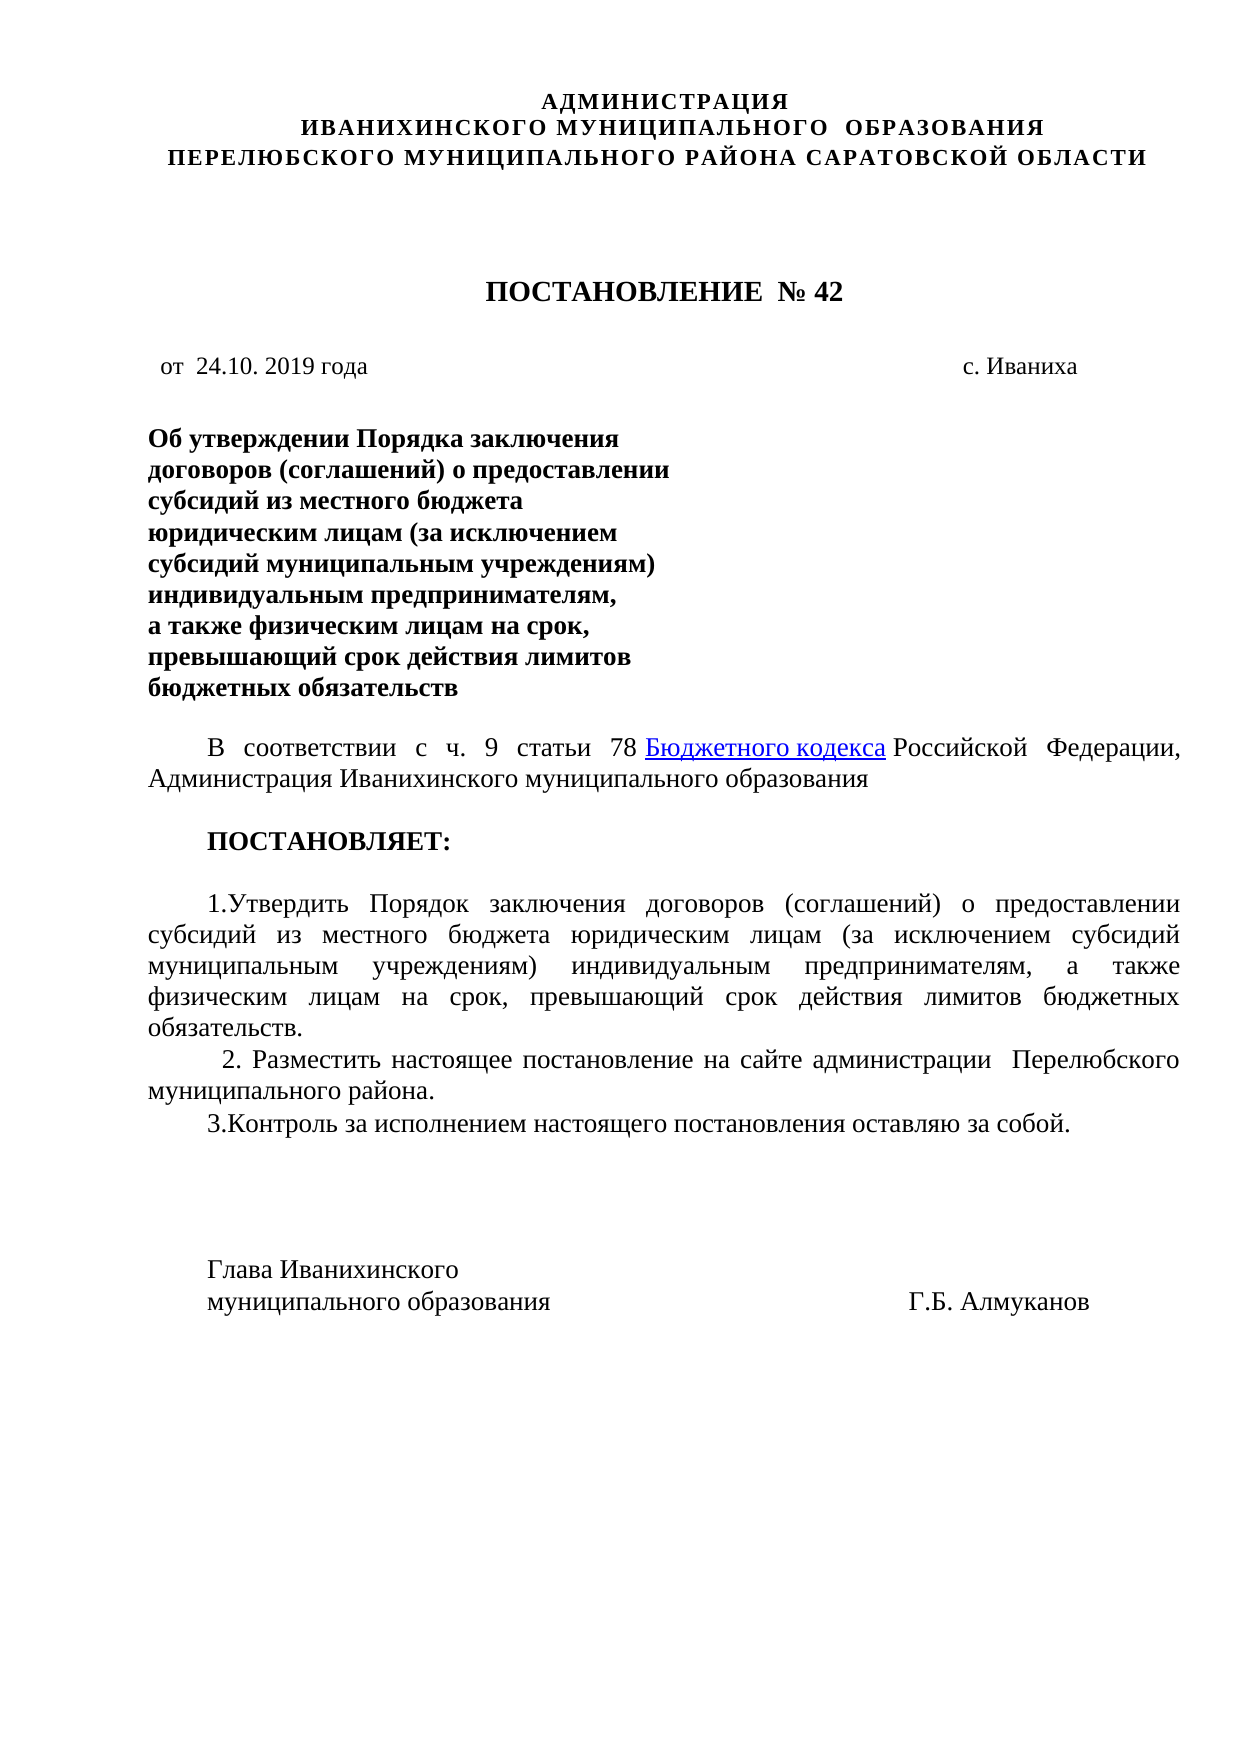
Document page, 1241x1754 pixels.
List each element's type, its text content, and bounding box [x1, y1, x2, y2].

text 2. Разместить настоящее постановление на сайте администрации Перелюбского муниципального района. [148, 1043, 1181, 1105]
text ИВАНИХИНСКОГО МУНИЦИПАЛЬНОГО ОБРАЗОВАНИЯ [148, 114, 1181, 141]
text Об утверждении Порядка заключения [148, 422, 1181, 453]
text ПОСТАНОВЛЕНИЕ № 42 [148, 274, 1181, 307]
text Глава Иванихинского [148, 1253, 1181, 1285]
text субсидий из местного бюджета [148, 484, 1181, 516]
text а также физическим лицам на срок, [148, 609, 1181, 640]
text субсидий муниципальным учреждениям) [148, 547, 1181, 578]
text В соответствии с ч. 9 статьи 78 Бюджетного кодекса Российской Федерации, Администрация Иванихинского муниципального образования [148, 731, 1181, 793]
text договоров (соглашений) о предоставлении [148, 453, 1181, 484]
text ПОСТАНОВЛЯЕТ: [148, 825, 1181, 856]
text 3.Контроль за исполнением настоящего постановления оставляю за собой. [148, 1105, 1181, 1138]
text муниципального образования Г.Б. Алмуканов [148, 1285, 1181, 1316]
text АДМИНИСТРАЦИЯ [148, 88, 1181, 114]
text 1.Утвердить Порядок заключения договоров (соглашений) о предоставлении субсидий из местного бюджета юридическим лицам (за исключением субсидий муниципальным учреждениям) индивидуальным предпринимателям, а также физическим лицам на срок, превышающий срок действия лимитов бюджетных обязательств. [148, 887, 1181, 1043]
subtitle ПЕРЕЛЮБСКОГО МУНИЦИПАЛЬНОГО РАЙОНА САРАТОВСКОЙ ОБЛАСТИ [133, 144, 1181, 171]
text юридическим лицам (за исключением [148, 516, 1181, 547]
text индивидуальным предпринимателям, [148, 578, 1181, 609]
text бюджетных обязательств [148, 671, 1181, 702]
text от 24.10. 2019 года с. Иваниха [148, 351, 1181, 379]
text превышающий срок действия лимитов [148, 640, 1181, 671]
